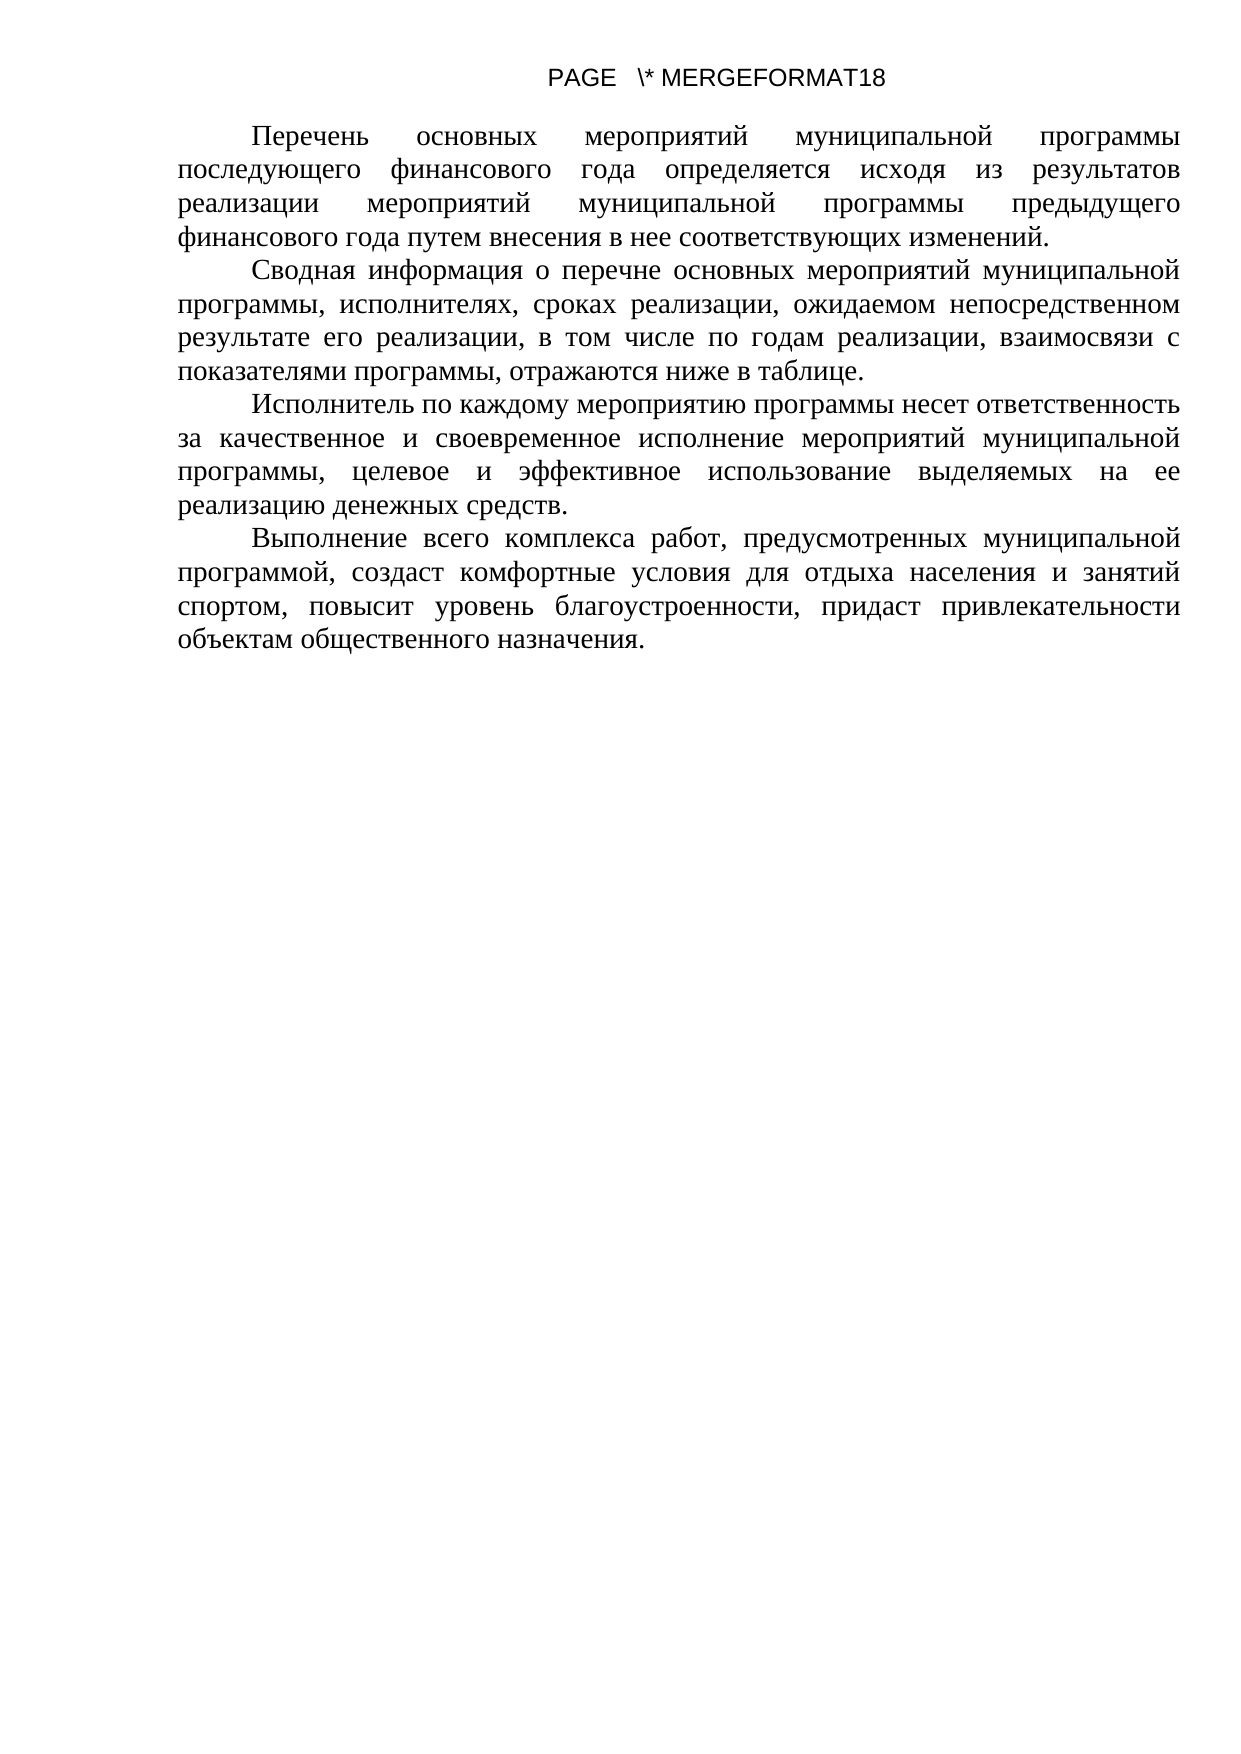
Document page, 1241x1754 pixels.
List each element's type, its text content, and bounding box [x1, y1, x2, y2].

text Выполнение всего комплекса работ, предусмотренных муниципальной программой, создаст комфортные условия для отдыха населения и занятий спортом, повысит уровень благоустроенности, придаст привлекательности объектам общественного назначения. [177, 521, 1181, 655]
text Перечень основных мероприятий муниципальной программы последующего финансового года определяется исходя из результатов реализации мероприятий муниципальной программы предыдущего финансового года путем внесения в нее соответствующих изменений. [177, 118, 1181, 252]
text Исполнитель по каждому мероприятию программы несет ответственность за качественное и своевременное исполнение мероприятий муниципальной программы, целевое и эффективное использование выделяемых на ее реализацию денежных средств. [177, 386, 1181, 521]
text Сводная информация о перечне основных мероприятий муниципальной программы, исполнителях, сроках реализации, ожидаемом непосредственном результате его реализации, в том числе по годам реализации, взаимосвязи с показателями программы, отражаются ниже в таблице. [177, 252, 1181, 386]
